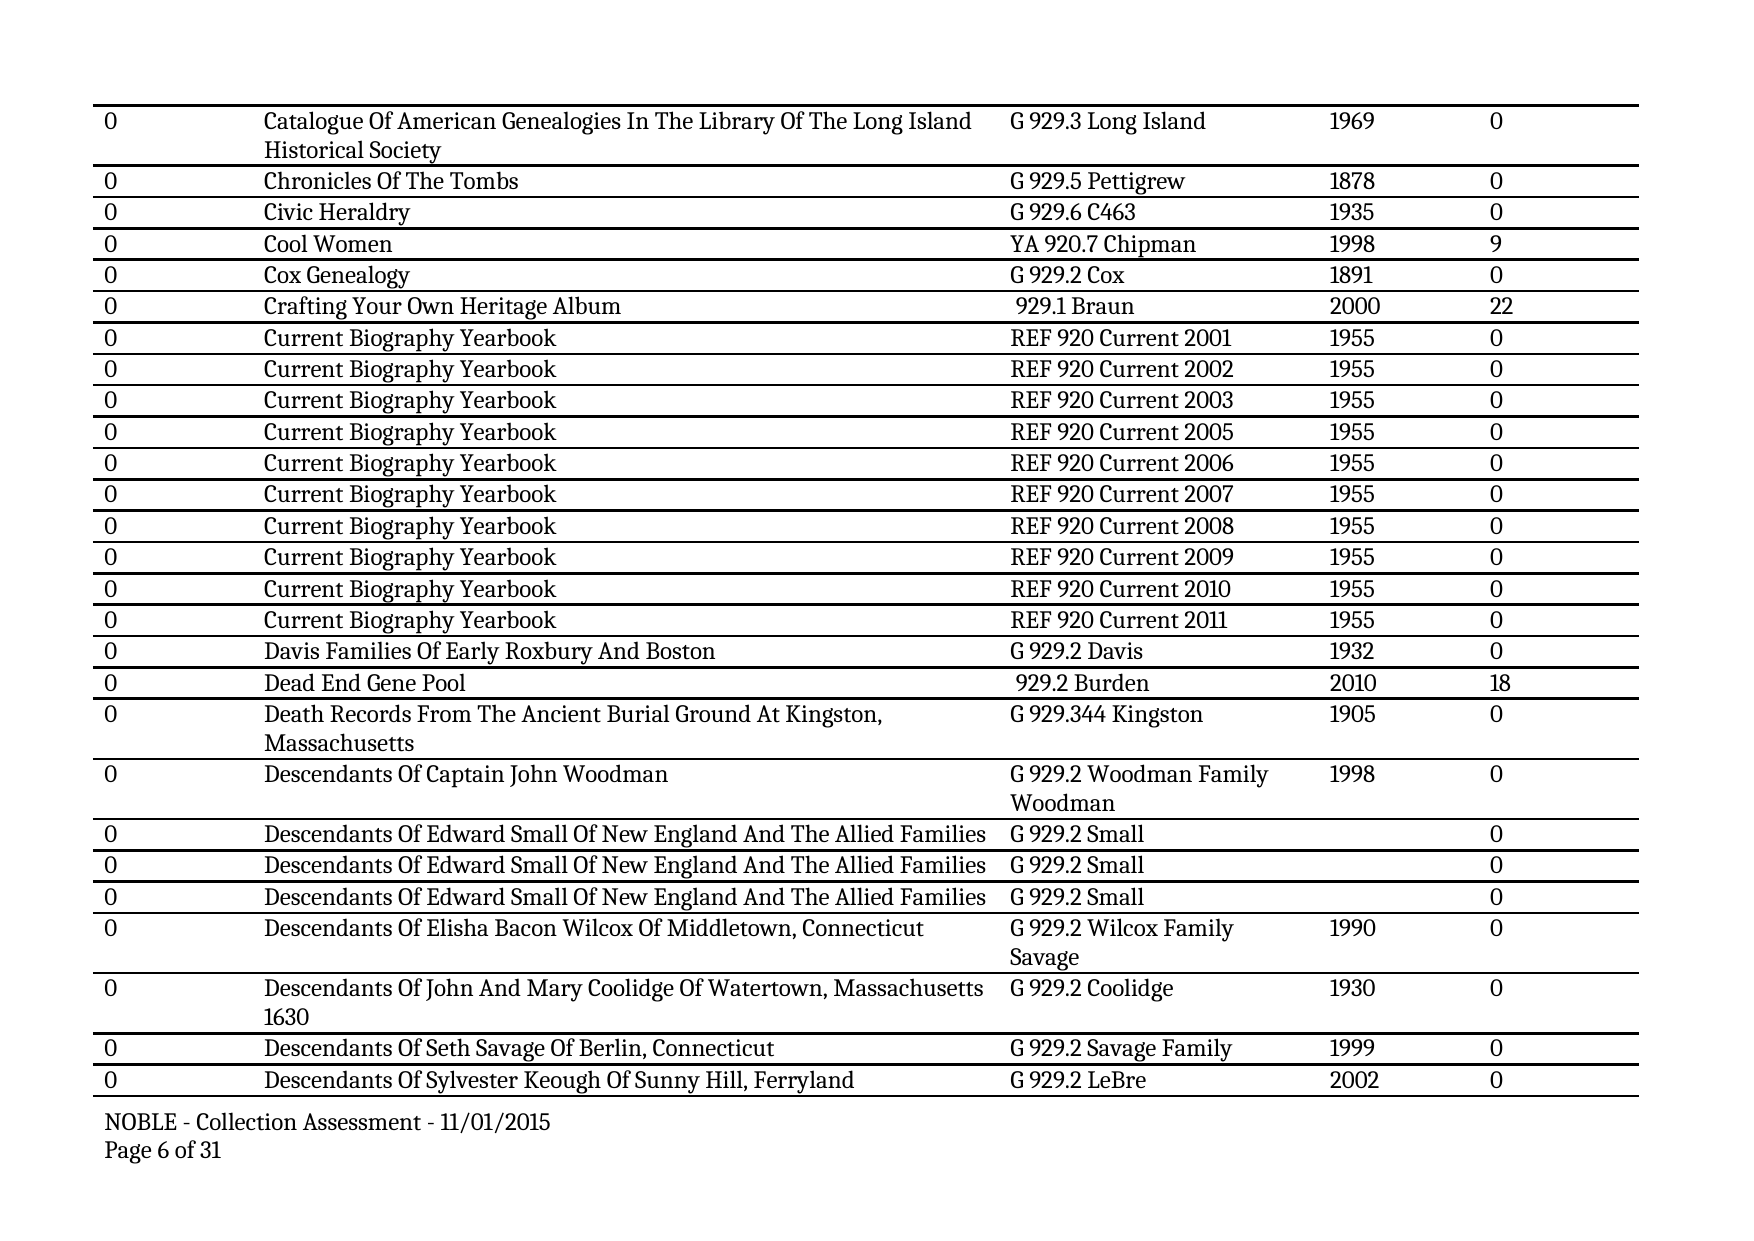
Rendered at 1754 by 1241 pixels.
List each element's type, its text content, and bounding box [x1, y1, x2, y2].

table_cell 0 [93, 386, 253, 415]
table_cell 22 [1479, 292, 1638, 321]
table_cell G 929.2 Coolidge [999, 974, 1319, 1032]
table_cell G 929.2 Davis [999, 637, 1319, 666]
table_cell 0 [1479, 820, 1638, 849]
table_cell G 929.2 Small [999, 820, 1319, 849]
table_cell 2010 [1319, 669, 1478, 697]
table_cell Davis Families Of Early Roxbury And Boston [253, 637, 999, 666]
table_cell 929.2 Burden [999, 669, 1319, 697]
table_cell G 929.2 Savage Family [999, 1035, 1319, 1063]
table_cell 1998 [1319, 230, 1478, 258]
table_cell Current Biography Yearbook [253, 324, 999, 352]
table_cell 0 [93, 167, 253, 196]
table_cell 0 [1479, 883, 1638, 912]
table_cell 0 [1479, 324, 1638, 352]
table_cell 0 [93, 543, 253, 572]
table_cell 0 [1479, 198, 1638, 227]
table_cell 1891 [1319, 261, 1478, 290]
table_cell 0 [1479, 700, 1638, 757]
table_cell 0 [93, 852, 253, 880]
table_cell 1930 [1319, 974, 1478, 1032]
table_cell Cool Women [253, 230, 999, 258]
table_cell [1319, 883, 1478, 912]
table_cell 0 [93, 1066, 253, 1094]
table_cell 1955 [1319, 606, 1478, 634]
table_cell 0 [93, 974, 253, 1032]
table_cell 1955 [1319, 386, 1478, 415]
table_cell 0 [93, 760, 253, 817]
table_cell 1969 [1319, 107, 1478, 164]
table_cell 0 [93, 230, 253, 258]
table_cell Cox Genealogy [253, 261, 999, 290]
table_cell 1905 [1319, 700, 1478, 757]
table_cell G 929.2 Wilcox Family Savage [999, 914, 1319, 972]
table_cell 1955 [1319, 543, 1478, 572]
table_cell 0 [93, 107, 253, 164]
table_cell Descendants Of Elisha Bacon Wilcox Of Middletown, Connecticut [253, 914, 999, 972]
table_cell 0 [93, 324, 253, 352]
table_cell 0 [93, 606, 253, 634]
table_cell 0 [1479, 481, 1638, 509]
table_cell REF 920 Current 2009 [999, 543, 1319, 572]
table_cell 0 [93, 512, 253, 541]
table_cell Descendants Of Edward Small Of New England And The Allied Families [253, 883, 999, 912]
table_cell G 929.2 Woodman Family Woodman [999, 760, 1319, 817]
table_cell Descendants Of Edward Small Of New England And The Allied Families [253, 820, 999, 849]
table_cell 0 [93, 198, 253, 227]
table_cell REF 920 Current 2011 [999, 606, 1319, 634]
table_cell REF 920 Current 2008 [999, 512, 1319, 541]
table_cell 2000 [1319, 292, 1478, 321]
table_cell 0 [93, 820, 253, 849]
table_cell G 929.2 Small [999, 883, 1319, 912]
table_cell REF 920 Current 2001 [999, 324, 1319, 352]
table_cell 0 [93, 575, 253, 603]
table_cell 1955 [1319, 575, 1478, 603]
table_cell 0 [1479, 449, 1638, 478]
table_cell 1935 [1319, 198, 1478, 227]
table_cell 9 [1479, 230, 1638, 258]
table_cell 0 [1479, 974, 1638, 1032]
table_cell 0 [93, 914, 253, 972]
table_cell G 929.2 Small [999, 852, 1319, 880]
table_cell 0 [1479, 107, 1638, 164]
table_cell 0 [93, 355, 253, 384]
table_cell 0 [1479, 355, 1638, 384]
table_cell Current Biography Yearbook [253, 355, 999, 384]
table_cell Descendants Of Captain John Woodman [253, 760, 999, 817]
table_cell 18 [1479, 669, 1638, 697]
table_cell Descendants Of Edward Small Of New England And The Allied Families [253, 852, 999, 880]
table_cell G 929.5 Pettigrew [999, 167, 1319, 196]
table_cell Catalogue Of American Genealogies In The Library Of The Long Island Historical Society [253, 107, 999, 164]
table_cell G 929.2 Cox [999, 261, 1319, 290]
table_cell 0 [93, 292, 253, 321]
table_cell Death Records From The Ancient Burial Ground At Kingston, Massachusetts [253, 700, 999, 757]
table_cell 0 [1479, 760, 1638, 817]
table_cell REF 920 Current 2003 [999, 386, 1319, 415]
table_cell 0 [1479, 261, 1638, 290]
table_cell 1999 [1319, 1035, 1478, 1063]
table_cell [1319, 820, 1478, 849]
table_cell Descendants Of Seth Savage Of Berlin, Connecticut [253, 1035, 999, 1063]
table_cell Current Biography Yearbook [253, 575, 999, 603]
table_cell 0 [1479, 575, 1638, 603]
table_cell [1319, 852, 1478, 880]
table_cell REF 920 Current 2005 [999, 418, 1319, 446]
table_cell Current Biography Yearbook [253, 543, 999, 572]
table_cell Descendants Of John And Mary Coolidge Of Watertown, Massachusetts 1630 [253, 974, 999, 1032]
table_cell 0 [93, 883, 253, 912]
table_cell 0 [93, 637, 253, 666]
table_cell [253, 1066, 999, 1094]
table_cell 2002 [1319, 1066, 1478, 1094]
table_cell Current Biography Yearbook [253, 386, 999, 415]
table_cell G 929.2 LeBre [999, 1066, 1319, 1094]
table_cell 0 [93, 261, 253, 290]
table_cell REF 920 Current 2006 [999, 449, 1319, 478]
table_cell Civic Heraldry [253, 198, 999, 227]
table_cell 0 [1479, 1035, 1638, 1063]
table_cell 1878 [1319, 167, 1478, 196]
table_cell G 929.6 C463 [999, 198, 1319, 227]
table_cell 1955 [1319, 481, 1478, 509]
table_cell YA 920.7 Chipman [999, 230, 1319, 258]
table_cell G 929.3 Long Island [999, 107, 1319, 164]
table_cell Current Biography Yearbook [253, 418, 999, 446]
table_cell 1955 [1319, 449, 1478, 478]
table_cell 0 [1479, 167, 1638, 196]
table_cell 1932 [1319, 637, 1478, 666]
table_cell 0 [1479, 914, 1638, 972]
table_cell 0 [1479, 386, 1638, 415]
table_cell 0 [93, 700, 253, 757]
table_cell Current Biography Yearbook [253, 606, 999, 634]
table_cell 0 [93, 449, 253, 478]
table_cell 1955 [1319, 418, 1478, 446]
table_cell 929.1 Braun [999, 292, 1319, 321]
table_cell 0 [1479, 1066, 1638, 1094]
table_cell Chronicles Of The Tombs [253, 167, 999, 196]
table_cell Current Biography Yearbook [253, 512, 999, 541]
table_cell Dead End Gene Pool [253, 669, 999, 697]
table_cell REF 920 Current 2002 [999, 355, 1319, 384]
table_cell 0 [1479, 543, 1638, 572]
table_cell 0 [1479, 637, 1638, 666]
table_cell Current Biography Yearbook [253, 481, 999, 509]
table_cell G 929.344 Kingston [999, 700, 1319, 757]
table_cell 1955 [1319, 512, 1478, 541]
table_cell 1998 [1319, 760, 1478, 817]
table_cell 0 [1479, 512, 1638, 541]
table_cell REF 920 Current 2010 [999, 575, 1319, 603]
table_cell 0 [1479, 606, 1638, 634]
table_cell 0 [1479, 852, 1638, 880]
table_cell 1955 [1319, 355, 1478, 384]
table_cell Crafting Your Own Heritage Album [253, 292, 999, 321]
table_cell REF 920 Current 2007 [999, 481, 1319, 509]
table_cell 1955 [1319, 324, 1478, 352]
table_cell 0 [93, 418, 253, 446]
table_cell 0 [93, 481, 253, 509]
table_cell 0 [93, 669, 253, 697]
table_cell 0 [93, 1035, 253, 1063]
table_cell 1990 [1319, 914, 1478, 972]
table_cell 0 [1479, 418, 1638, 446]
table_cell Current Biography Yearbook [253, 449, 999, 478]
